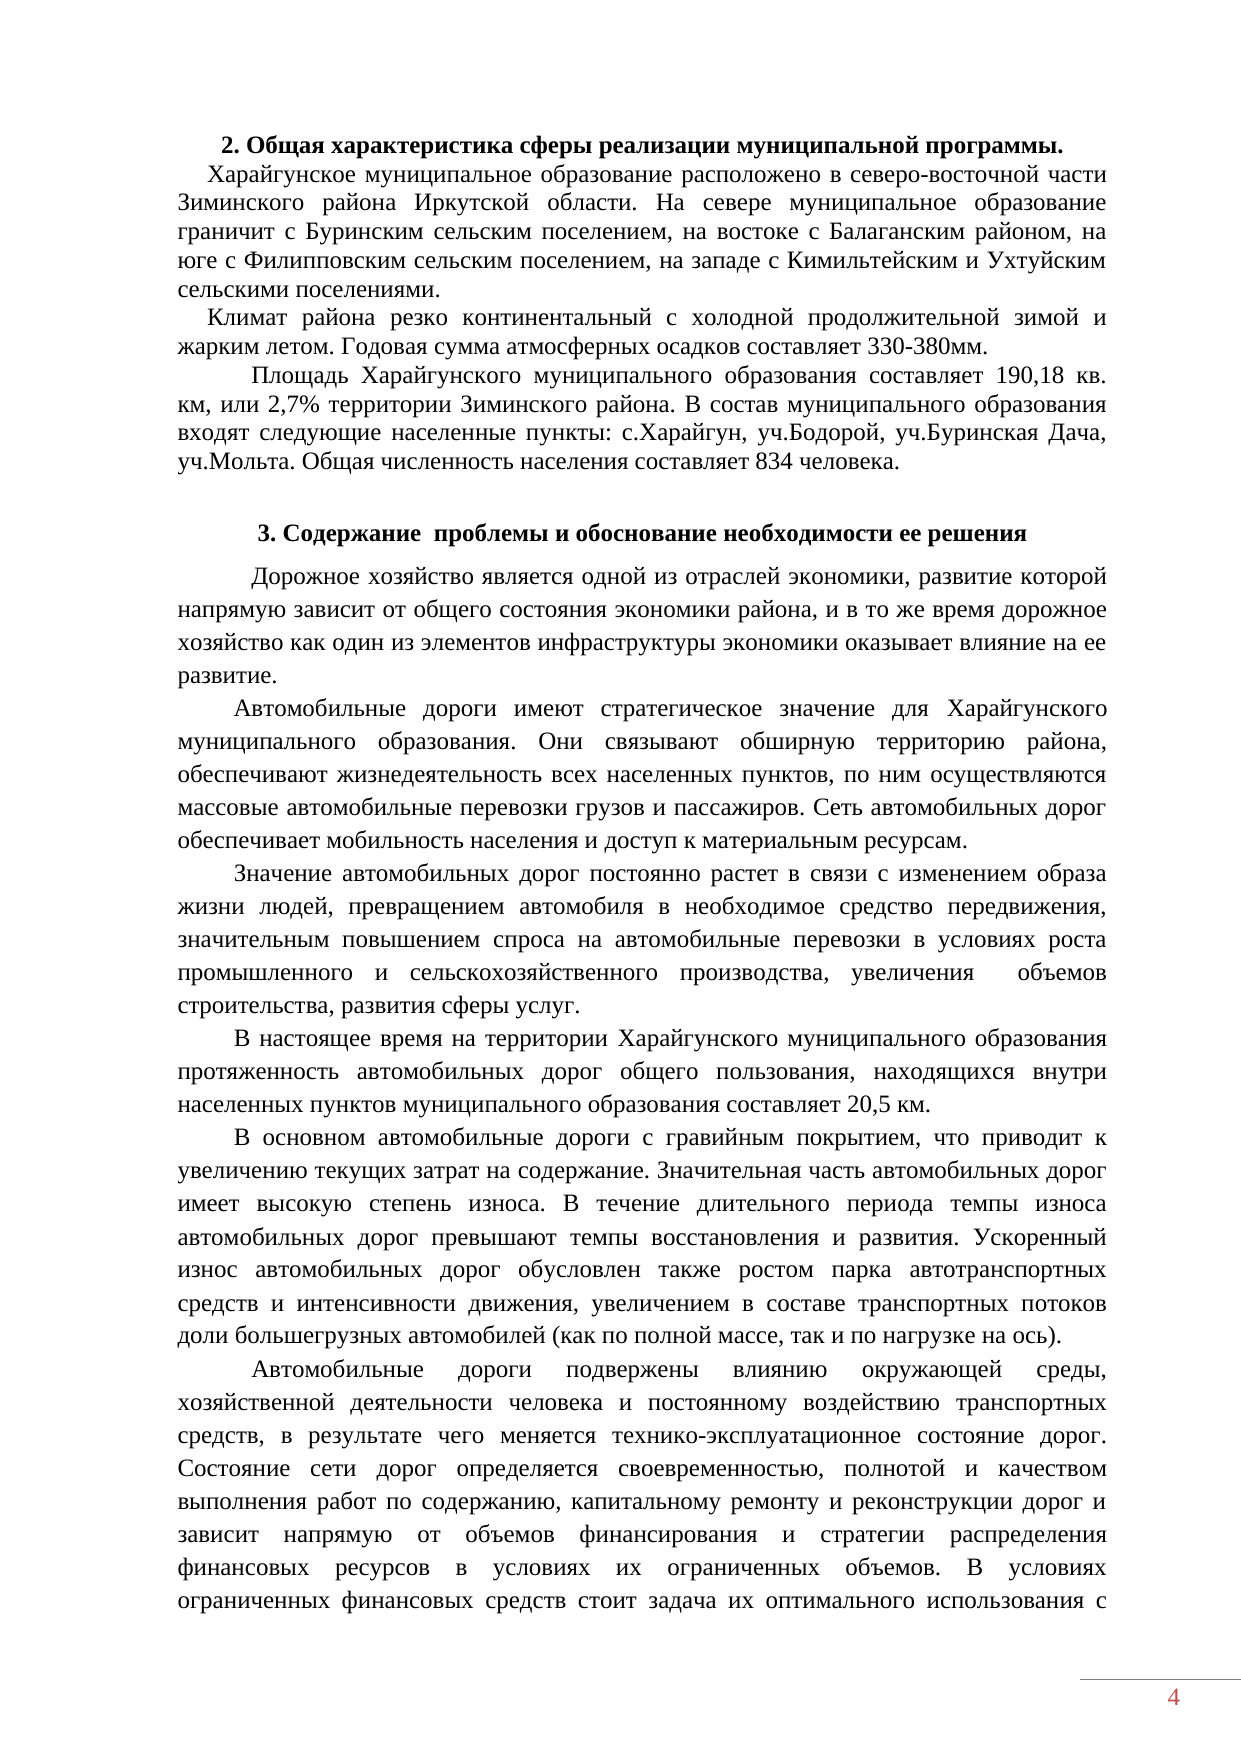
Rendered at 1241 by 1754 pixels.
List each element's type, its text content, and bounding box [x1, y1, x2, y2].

list 3. Содержание проблемы и обоснование необходимости ее решения [177, 518, 1107, 547]
text Дорожное хозяйство является одной из отраслей экономики, развитие которой напрямую зависит от общего состояния экономики района, и в то же время дорожное хозяйство как один из элементов инфраструктуры экономики оказывает влияние на ее развитие. [177, 561, 1107, 689]
text В настоящее время на территории Харайгунского муниципального образования протяженность автомобильных дорог общего пользования, находящихся внутри населенных пунктов муниципального образования составляет . [177, 1023, 1107, 1118]
text Автомобильные дороги имеют стратегическое значение для Харайгунского муниципального образования. Они связывают обширную территорию района, обеспечивают жизнедеятельность всех населенных пунктов, по ним осуществляются массовые автомобильные перевозки грузов и пассажиров. Сеть автомобильных дорог обеспечивает мобильность населения и доступ к материальным ресурсам. [177, 693, 1107, 854]
text 2. Общая характеристика сферы реализации муниципальной программы. [177, 130, 1107, 159]
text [177, 1354, 1107, 1613]
text Харайгунское муниципальное образование расположено в северо-восточной части Зиминского района Иркутской области. На севере муниципальное образование граничит с Буринским сельским поселением, на востоке с Балаганским районом, на юге с Филипповским сельским поселением, на западе с Кимильтейским и Ухтуйским сельскими поселениями. [177, 159, 1107, 302]
text В основном автомобильные дороги с гравийным покрытием, что приводит к увеличению текущих затрат на содержание. Значительная часть автомобильных дорог имеет высокую степень износа. В течение длительного периода темпы износа автомобильных дорог превышают темпы восстановления и развития. Ускоренный износ автомобильных дорог обусловлен также ростом парка автотранспортных средств и интенсивности движения, увеличением в составе транспортных потоков доли большегрузных автомобилей (как по полной массе, так и по нагрузке на ось). [177, 1122, 1107, 1349]
text Значение автомобильных дорог постоянно растет в связи с изменением образа жизни людей, превращением автомобиля в необходимое средство передвижения, значительным повышением спроса на автомобильные перевозки в условиях роста промышленного и сельскохозяйственного производства, увеличения объемов строительства, развития сферы услуг. [177, 858, 1107, 1019]
text Климат района резко континентальный с холодной продолжительной зимой и жарким летом. Годовая сумма атмосферных осадков составляет 330-380мм. [177, 302, 1107, 360]
text Площадь Харайгунского муниципального образования составляет 190,18 кв. км, или 2,7% территории Зиминского района. В состав муниципального образования входят следующие населенные пункты: с.Харайгун, уч.Бодорой, уч.Буринская Дача, уч.Мольта. Общая численность населения составляет 834 человека. [177, 360, 1107, 475]
